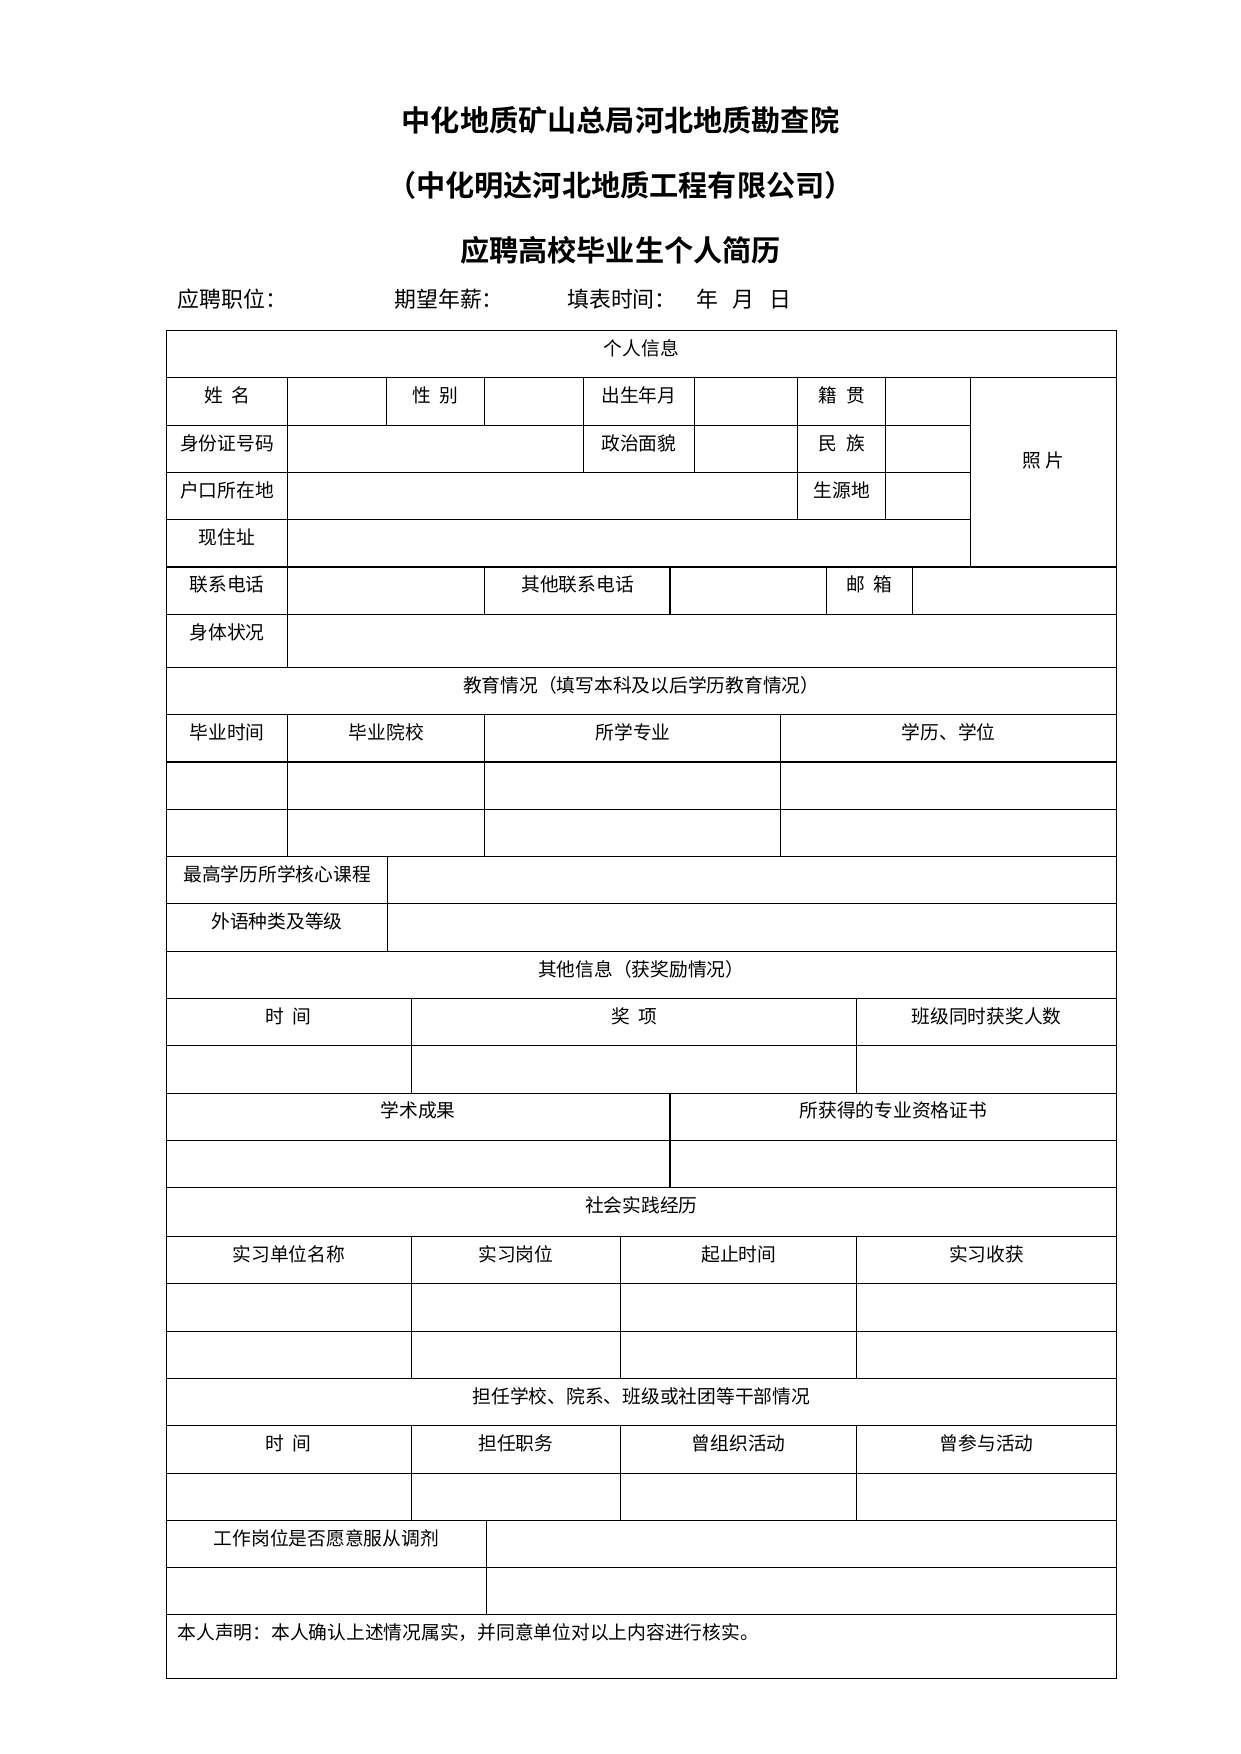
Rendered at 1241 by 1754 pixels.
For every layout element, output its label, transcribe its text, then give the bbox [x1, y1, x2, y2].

table_cell 身份证号码 [167, 426, 287, 472]
table_cell [781, 810, 1116, 856]
table_cell [913, 568, 1116, 614]
table_cell 生源地 [798, 473, 885, 519]
table_cell [857, 1332, 1116, 1378]
table_cell [695, 426, 797, 472]
table_cell [167, 810, 287, 856]
table_cell 所获得的专业资格证书 [671, 1094, 1116, 1140]
table_cell 现住址 [167, 520, 287, 566]
table_cell 最高学历所学核心课程 [167, 857, 387, 903]
text 中化地质矿山总局河北地质勘查院 [177, 87, 1063, 152]
table_cell [412, 1284, 620, 1331]
text 应聘高校毕业生个人简历 [177, 217, 1063, 282]
table_cell 担任职务 [412, 1426, 620, 1472]
table_cell 所学专业 [485, 715, 780, 761]
table_cell [886, 426, 970, 472]
table_cell [886, 473, 970, 519]
table_cell [671, 568, 826, 614]
table_cell [857, 1284, 1116, 1331]
table_cell 实习收获 [857, 1237, 1116, 1283]
table_cell [288, 378, 386, 424]
table_cell [621, 1284, 856, 1331]
table_cell [167, 1474, 411, 1520]
table_cell 身体状况 [167, 615, 287, 667]
table_cell [167, 763, 287, 809]
table_cell [167, 1284, 411, 1331]
table_cell [695, 378, 797, 424]
table_cell 性 别 [387, 378, 484, 424]
table_header 个人信息 [167, 331, 1116, 377]
table_cell 户口所在地 [167, 473, 287, 519]
table_cell [288, 763, 484, 809]
table_cell 起止时间 [621, 1237, 856, 1283]
table_cell [485, 810, 780, 856]
table_cell [857, 1046, 1116, 1092]
table_cell 联系电话 [167, 568, 287, 614]
table_cell [487, 1521, 1116, 1567]
table_cell 曾参与活动 [857, 1426, 1116, 1472]
table_cell 外语种类及等级 [167, 904, 387, 951]
table_cell [487, 1568, 1116, 1614]
table_cell 姓 名 [167, 378, 287, 424]
table_cell 出生年月 [584, 378, 694, 424]
table_cell 政治面貌 [584, 426, 694, 472]
table_cell 照 片 [971, 378, 1116, 566]
table_cell [388, 857, 1116, 903]
table_cell [781, 763, 1116, 809]
table_cell 学术成果 [167, 1094, 669, 1140]
table_cell [288, 615, 1116, 667]
table_cell [288, 810, 484, 856]
table_cell 奖 项 [412, 999, 856, 1045]
table_cell 民 族 [798, 426, 885, 472]
table_cell [412, 1474, 620, 1520]
table_cell 教育情况（填写本科及以后学历教育情况） [167, 668, 1116, 714]
table_cell [167, 1332, 411, 1378]
table_cell 社会实践经历 [167, 1188, 1116, 1236]
table_cell 毕业时间 [167, 715, 287, 761]
table_cell [288, 520, 970, 566]
table_cell 学历、学位 [781, 715, 1116, 761]
table_cell 时 间 [167, 1426, 411, 1472]
table_cell 毕业院校 [288, 715, 484, 761]
table_cell 担任学校、院系、班级或社团等干部情况 [167, 1379, 1116, 1425]
text 应聘职位： 期望年薪： 填表时间： 年 月 日 [177, 282, 1063, 314]
table_cell [167, 1141, 669, 1187]
table_cell [671, 1141, 1116, 1187]
table_cell 其他联系电话 [485, 568, 669, 614]
table_cell 曾组织活动 [621, 1426, 856, 1472]
table_cell 邮 箱 [827, 568, 912, 614]
table_cell [288, 568, 484, 614]
table_cell [621, 1474, 856, 1520]
table_cell 实习岗位 [412, 1237, 620, 1283]
table_cell [485, 378, 583, 424]
table_cell [167, 1568, 486, 1614]
table_cell [288, 473, 797, 519]
table_cell 班级同时获奖人数 [857, 999, 1116, 1045]
table_cell 籍 贯 [798, 378, 885, 424]
table_cell [412, 1332, 620, 1378]
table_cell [167, 1615, 1116, 1678]
table_cell 实习单位名称 [167, 1237, 411, 1283]
table_cell [485, 763, 780, 809]
text （中化明达河北地质工程有限公司） [177, 152, 1063, 217]
table_cell 其他信息（获奖励情况） [167, 952, 1116, 998]
table_cell [167, 1046, 411, 1092]
table_cell 工作岗位是否愿意服从调剂 [167, 1521, 486, 1567]
table_cell [388, 904, 1116, 951]
table_cell 时 间 [167, 999, 411, 1045]
table_cell [621, 1332, 856, 1378]
table_cell [412, 1046, 856, 1092]
table_cell [857, 1474, 1116, 1520]
table_cell [886, 378, 970, 424]
table_cell [288, 426, 583, 472]
